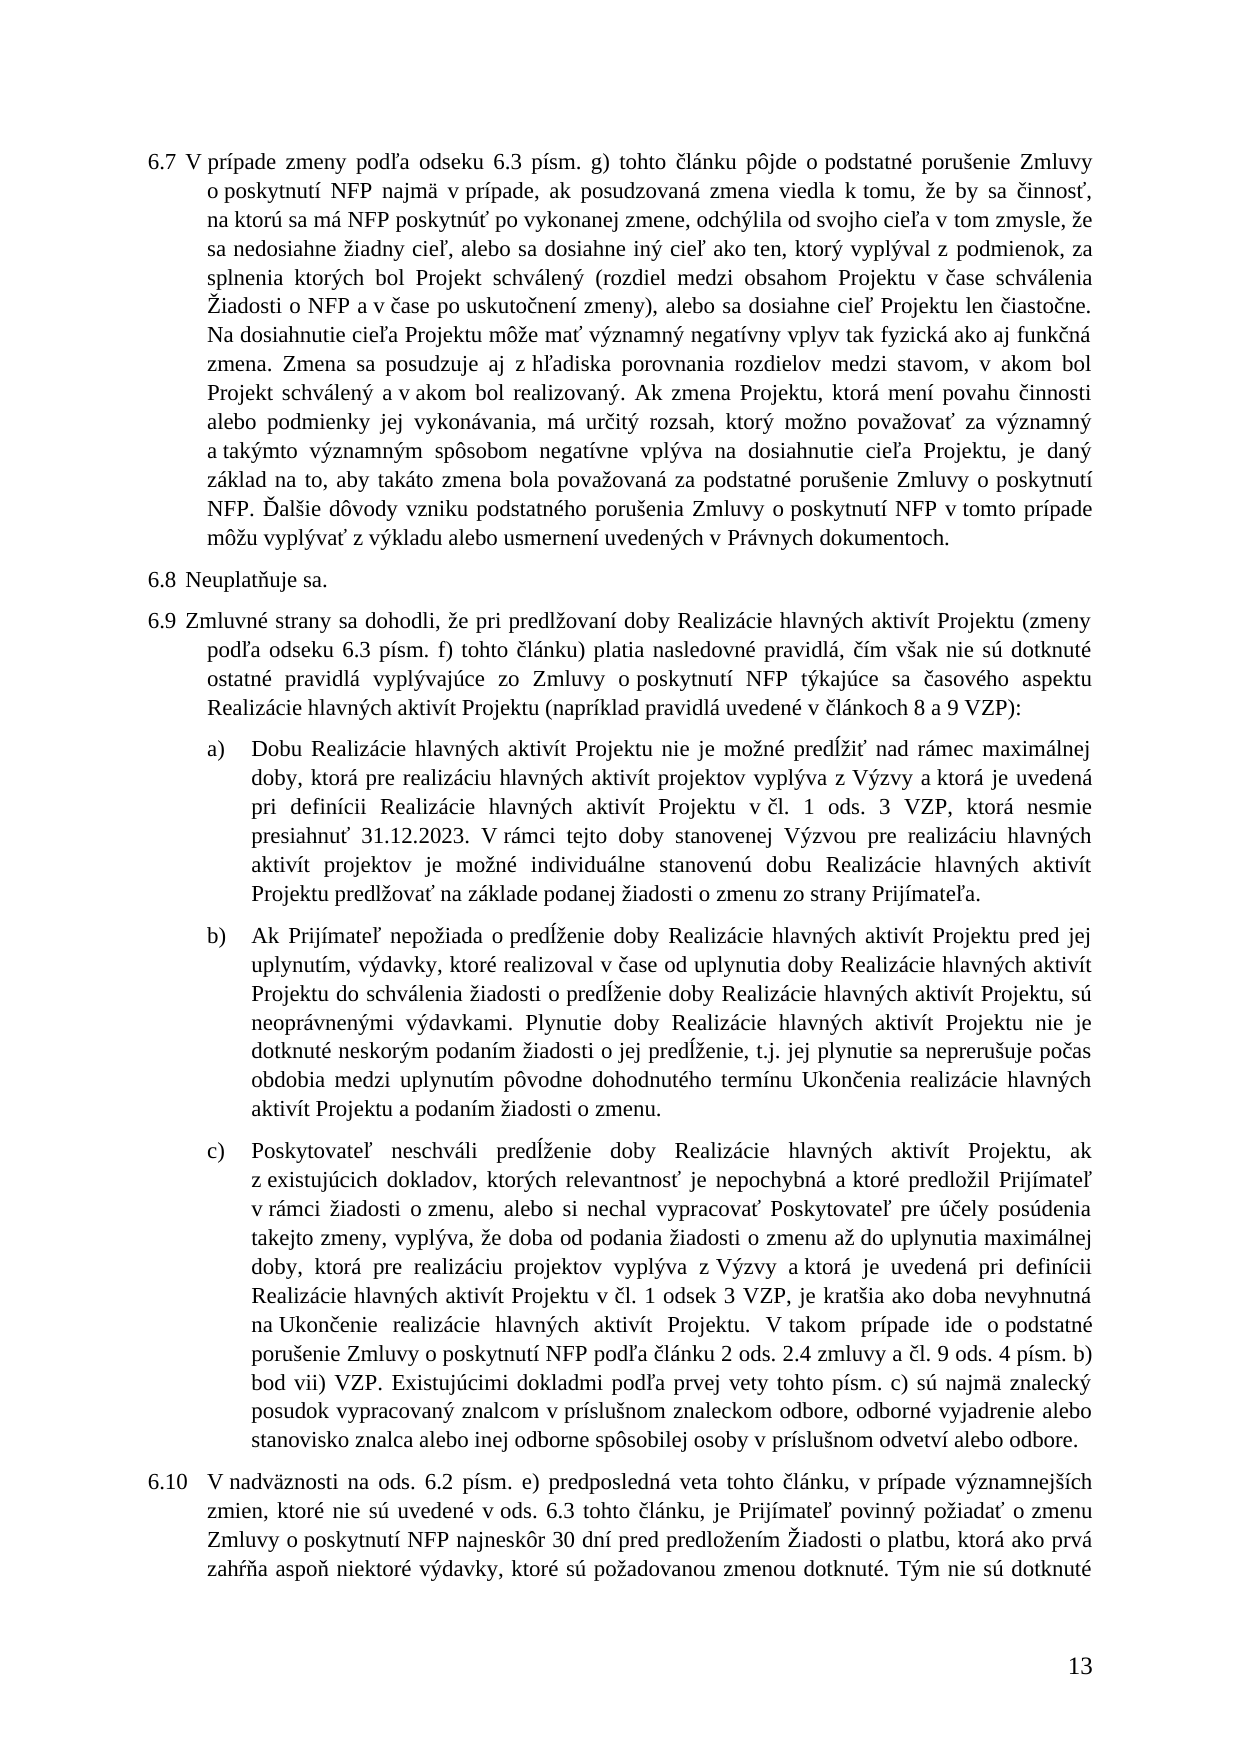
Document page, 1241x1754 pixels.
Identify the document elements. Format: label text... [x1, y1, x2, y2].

list Dobu Realizácie hlavných aktivít Projektu nie je možné predĺžiť nad rámec maximálnej doby, ktorá pre realizáciu hlavných aktivít projektov vyplýva z Výzvy a ktorá je uvedená pri definícii Realizácie hlavných aktivít Projektu v čl. 1 ods. 3 VZP, ktorá nesmie presiahnuť 31.12.2023. V rámci tejto doby stanovenej Výzvou pre realizáciu hlavných aktivít projektov je možné individuálne stanovenú dobu Realizácie hlavných aktivít Projektu predlžovať na základe podanej žiadosti o zmenu zo strany Prijímateľa. [207, 735, 1092, 907]
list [148, 1468, 1092, 1581]
list Zmluvné strany sa dohodli, že pri predlžovaní doby Realizácie hlavných aktivít Projektu (zmeny podľa odseku 6.3 písm. f) tohto článku) platia nasledovné pravidlá, čím však nie sú dotknuté ostatné pravidlá vyplývajúce zo Zmluvy o poskytnutí NFP týkajúce sa časového aspektu Realizácie hlavných aktivít Projektu (napríklad pravidlá uvedené v článkoch 8 a 9 VZP): [148, 607, 1092, 720]
list Poskytovateľ neschváli predĺženie doby Realizácie hlavných aktivít Projektu, ak z existujúcich dokladov, ktorých relevantnosť je nepochybná a ktoré predložil Prijímateľ v rámci žiadosti o zmenu, alebo si nechal vypracovať Poskytovateľ pre účely posúdenia takejto zmeny, vyplýva, že doba od podania žiadosti o zmenu až do uplynutia maximálnej doby, ktorá pre realizáciu projektov vyplýva z Výzvy a ktorá je uvedená pri definícii Realizácie hlavných aktivít Projektu v čl. 1 odsek 3 VZP, je kratšia ako doba nevyhnutná na Ukončenie realizácie hlavných aktivít Projektu. V takom prípade ide o podstatné porušenie Zmluvy o poskytnutí NFP podľa článku 2 ods. 2.4 zmluvy a čl. 9 ods. 4 písm. b) bod vii) VZP. Existujúcimi dokladmi podľa prvej vety tohto písm. c) sú najmä znalecký posudok vypracovaný znalcom v príslušnom znaleckom odbore, odborné vyjadrenie alebo stanovisko znalca alebo inej odborne spôsobilej osoby v príslušnom odvetví alebo odbore. [207, 1137, 1092, 1453]
list Neuplatňuje sa. [148, 566, 1092, 592]
list V prípade zmeny podľa odseku 6.3 písm. g) tohto článku pôjde o podstatné porušenie Zmluvy o poskytnutí NFP najmä v prípade, ak posudzovaná zmena viedla k tomu, že by sa činnosť, na ktorú sa má NFP poskytnúť po vykonanej zmene, odchýlila od svojho cieľa v tom zmysle, že sa nedosiahne žiadny cieľ, alebo sa dosiahne iný cieľ ako ten, ktorý vyplýval z podmienok, za splnenia ktorých bol Projekt schválený (rozdiel medzi obsahom Projektu v čase schválenia Žiadosti o NFP a v čase po uskutočnení zmeny), alebo sa dosiahne cieľ Projektu len čiastočne. Na dosiahnutie cieľa Projektu môže mať významný negatívny vplyv tak fyzická ako aj funkčná zmena. Zmena sa posudzuje aj z hľadiska porovnania rozdielov medzi stavom, v akom bol Projekt schválený a v akom bol realizovaný. Ak zmena Projektu, ktorá mení povahu činnosti alebo podmienky jej vykonávania, má určitý rozsah, ktorý možno považovať za významný a takýmto významným spôsobom negatívne vplýva na dosiahnutie cieľa Projektu, je daný základ na to, aby takáto zmena bola považovaná za podstatné porušenie Zmluvy o poskytnutí NFP. Ďalšie dôvody vzniku podstatného porušenia Zmluvy o poskytnutí NFP v tomto prípade môžu vyplývať z výkladu alebo usmernení uvedených v Právnych dokumentoch. [148, 148, 1092, 551]
list Ak Prijímateľ nepožiada o predĺženie doby Realizácie hlavných aktivít Projektu pred jej uplynutím, výdavky, ktoré realizoval v čase od uplynutia doby Realizácie hlavných aktivít Projektu do schválenia žiadosti o predĺženie doby Realizácie hlavných aktivít Projektu, sú neoprávnenými výdavkami. Plynutie doby Realizácie hlavných aktivít Projektu nie je dotknuté neskorým podaním žiadosti o jej predĺženie, t.j. jej plynutie sa neprerušuje počas obdobia medzi uplynutím pôvodne dohodnutého termínu Ukončenia realizácie hlavných aktivít Projektu a podaním žiadosti o zmenu. [207, 922, 1092, 1122]
